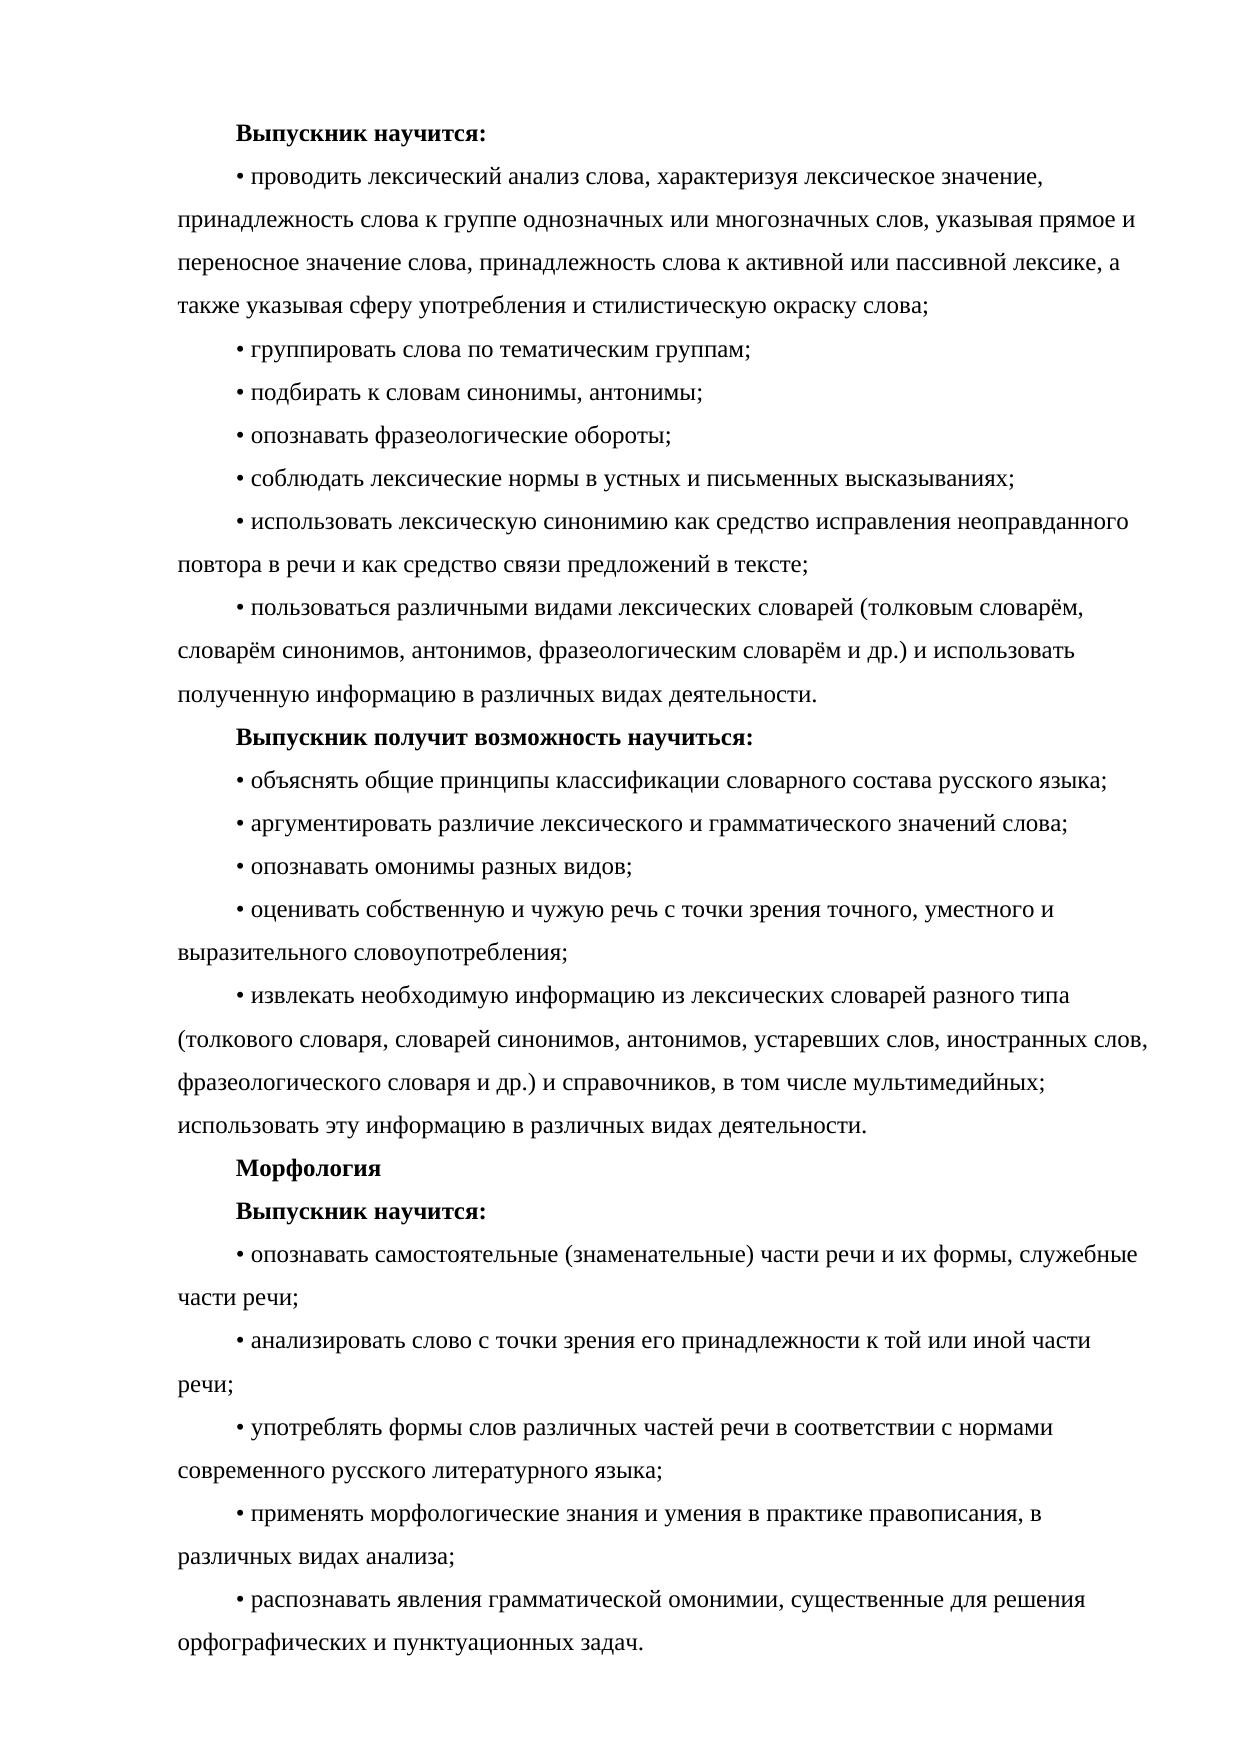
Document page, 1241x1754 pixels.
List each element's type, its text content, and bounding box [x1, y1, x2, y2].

subtitle Выпускник получит возможность научиться: [177, 722, 1152, 751]
subtitle • подбирать к словам синонимы, антонимы; [177, 377, 1152, 406]
subtitle • опознавать омонимы разных видов; [177, 851, 1152, 880]
subtitle • объяснять общие принципы классификации словарного состава русского языка; [177, 765, 1152, 794]
subtitle Выпускник научится: [177, 118, 1152, 147]
subtitle • оценивать собственную и чужую речь с точки зрения точного, уместного и выразительного словоупотребления; [177, 894, 1152, 966]
subtitle • опознавать фразеологические обороты; [177, 420, 1152, 449]
subtitle • использовать лексическую синонимию как средство исправления неоправданного повтора в речи и как средство связи предложений в тексте; [177, 506, 1152, 578]
subtitle Морфология [177, 1153, 1152, 1182]
subtitle • распознавать явления грамматической омонимии, существенные для решения орфографических и пунктуационных задач. [177, 1584, 1152, 1656]
subtitle • группировать слова по тематическим группам; [177, 334, 1152, 362]
subtitle Выпускник научится: [177, 1196, 1152, 1225]
subtitle • опознавать самостоятельные (знаменательные) части речи и их формы, служебные части речи; [177, 1239, 1152, 1311]
subtitle • аргументировать различие лексического и грамматического значений слова; [177, 808, 1152, 837]
subtitle • проводить лексический анализ слова, характеризуя лексическое значение, принадлежность слова к группе однозначных или многозначных слов, указывая прямое и переносное значение слова, принадлежность слова к активной или пассивной лексике, а также указывая сферу употребления и стилистическую окраску слова; [177, 161, 1152, 319]
subtitle • пользоваться различными видами лексических словарей (толковым словарём, словарём синонимов, антонимов, фразеологическим словарём и др.) и использовать полученную информацию в различных видах деятельности. [177, 592, 1152, 707]
subtitle • анализировать слово с точки зрения его принадлежности к той или иной части речи; [177, 1326, 1152, 1397]
subtitle • соблюдать лексические нормы в устных и письменных высказываниях; [177, 463, 1152, 492]
subtitle • употреблять формы слов различных частей речи в соответствии с нормами современного русского литературного языка; [177, 1412, 1152, 1484]
subtitle • извлекать необходимую информацию из лексических словарей разного типа (толкового словаря, словарей синонимов, антонимов, устаревших слов, иностранных слов, фразеологического словаря и др.) и справочников, в том числе мультимедийных; использовать эту информацию в различных видах деятельности. [177, 981, 1152, 1139]
subtitle • применять морфологические знания и умения в практике правописания, в различных видах анализа; [177, 1498, 1152, 1570]
